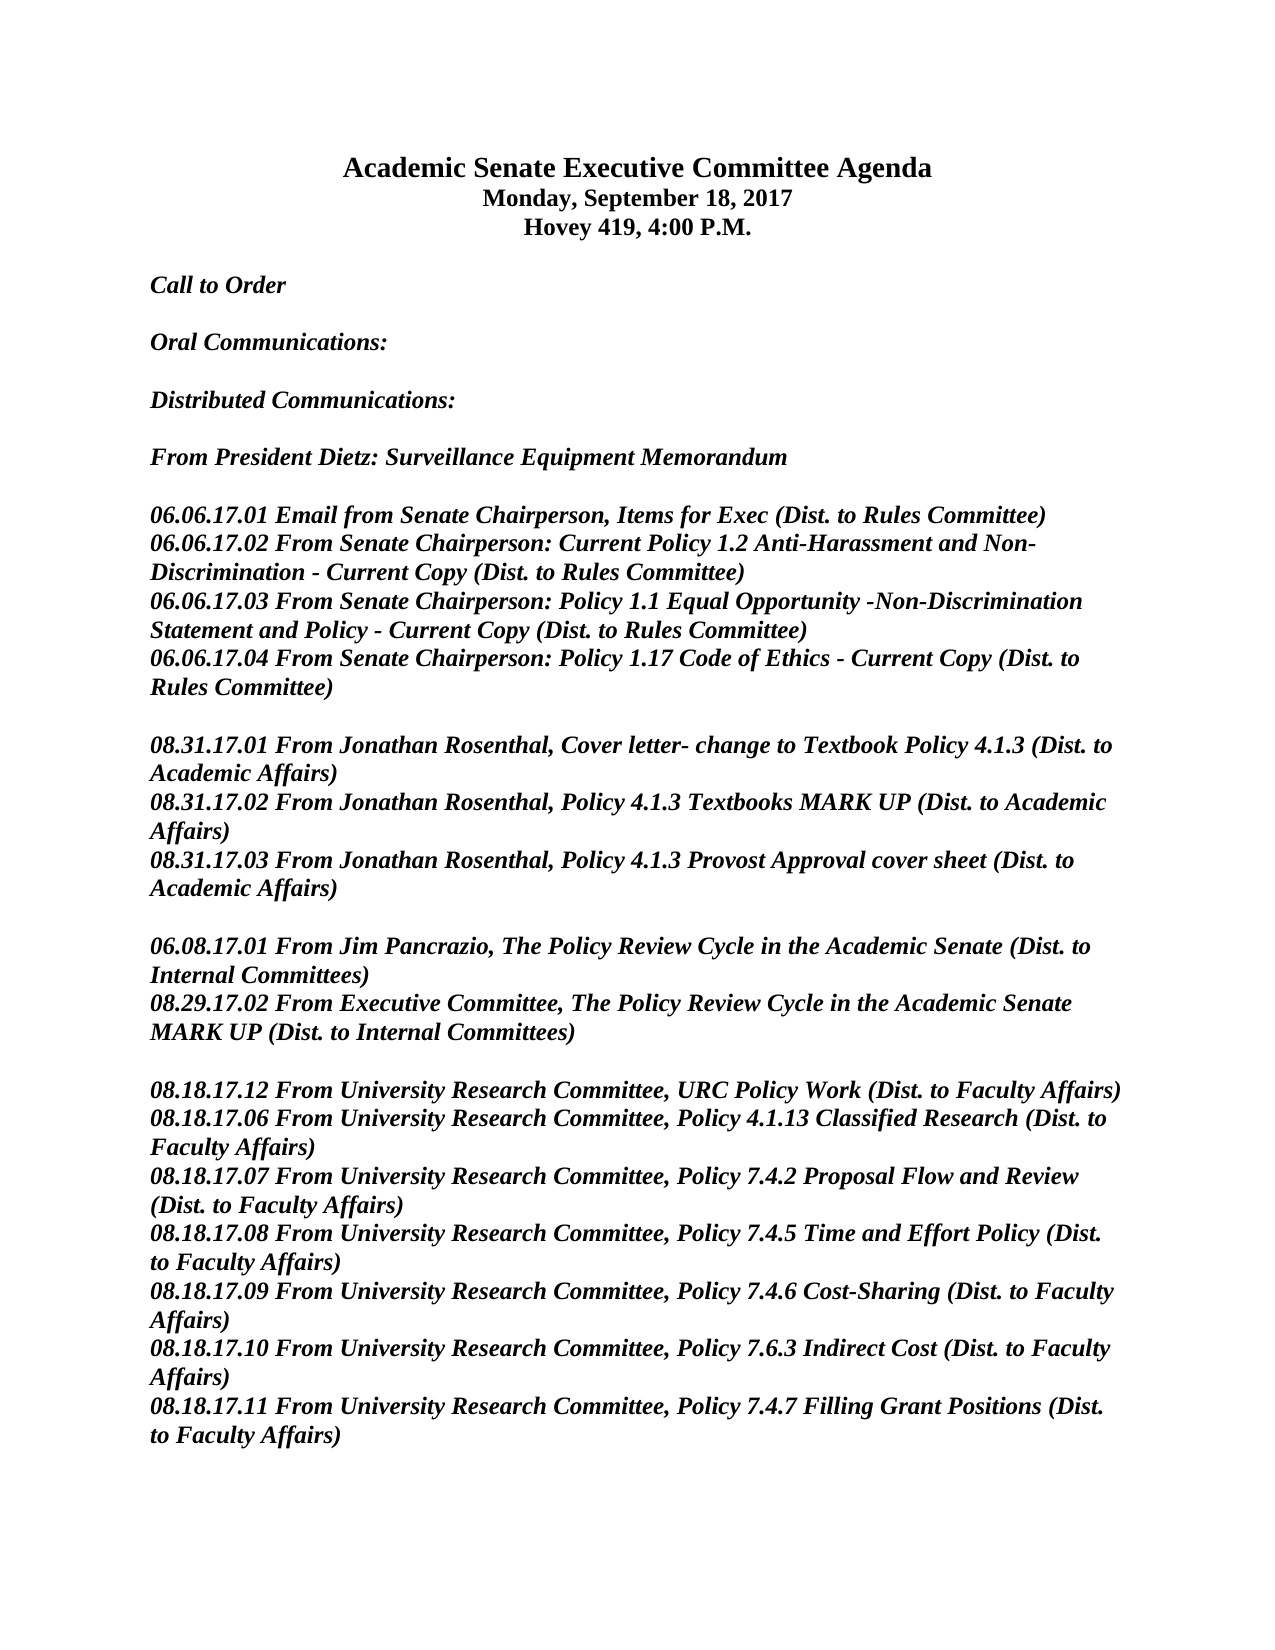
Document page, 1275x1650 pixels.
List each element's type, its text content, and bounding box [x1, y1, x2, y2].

text Call to Order [150, 270, 1125, 298]
text 06.06.17.02 From Senate Chairperson: Current Policy 1.2 Anti-Harassment and Non-Discrimination - Current Copy (Dist. to Rules Committee) [150, 528, 1125, 586]
text 06.06.17.01 Email from Senate Chairperson, Items for Exec (Dist. to Rules Committee) [150, 500, 1125, 528]
text From President Dietz: Surveillance Equipment Memorandum [150, 442, 1125, 471]
text Distributed Communications: [150, 385, 1125, 413]
text 08.18.17.07 From University Research Committee, Policy 7.4.2 Proposal Flow and Review (Dist. to Faculty Affairs) [150, 1161, 1125, 1218]
text 08.31.17.02 From Jonathan Rosenthal, Policy 4.1.3 Textbooks MARK UP (Dist. to Academic Affairs) [150, 787, 1125, 845]
text 08.18.17.06 From University Research Committee, Policy 4.1.13 Classified Research (Dist. to Faculty Affairs) [150, 1103, 1125, 1161]
text 08.29.17.02 From Executive Committee, The Policy Review Cycle in the Academic Senate MARK UP (Dist. to Internal Committees) [150, 988, 1125, 1046]
text 08.18.17.11 From University Research Committee, Policy 7.4.7 Filling Grant Positions (Dist. to Faculty Affairs) [150, 1391, 1125, 1448]
text 06.06.17.04 From Senate Chairperson: Policy 1.17 Code of Ethics - Current Copy (Dist. to Rules Committee) [150, 643, 1125, 701]
text 06.08.17.01 From Jim Pancrazio, The Policy Review Cycle in the Academic Senate (Dist. to Internal Committees) [150, 931, 1125, 988]
text 08.18.17.08 From University Research Committee, Policy 7.4.5 Time and Effort Policy (Dist. to Faculty Affairs) [150, 1218, 1125, 1276]
text 08.18.17.09 From University Research Committee, Policy 7.4.6 Cost-Sharing (Dist. to Faculty Affairs) [150, 1276, 1125, 1333]
text Hovey 419, 4:00 P.M. [150, 212, 1125, 241]
text Monday, September 18, 2017 [150, 183, 1125, 212]
text 08.18.17.12 From University Research Committee, URC Policy Work (Dist. to Faculty Affairs) [150, 1075, 1125, 1103]
text 08.31.17.03 From Jonathan Rosenthal, Policy 4.1.3 Provost Approval cover sheet (Dist. to Academic Affairs) [150, 845, 1125, 902]
text 06.06.17.03 From Senate Chairperson: Policy 1.1 Equal Opportunity -Non-Discrimination Statement and Policy - Current Copy (Dist. to Rules Committee) [150, 586, 1125, 643]
text Oral Communications: [150, 327, 1125, 356]
text Academic Senate Executive Committee Agenda [150, 150, 1125, 183]
text 08.18.17.10 From University Research Committee, Policy 7.6.3 Indirect Cost (Dist. to Faculty Affairs) [150, 1333, 1125, 1391]
text 08.31.17.01 From Jonathan Rosenthal, Cover letter- change to Textbook Policy 4.1.3 (Dist. to Academic Affairs) [150, 730, 1125, 787]
